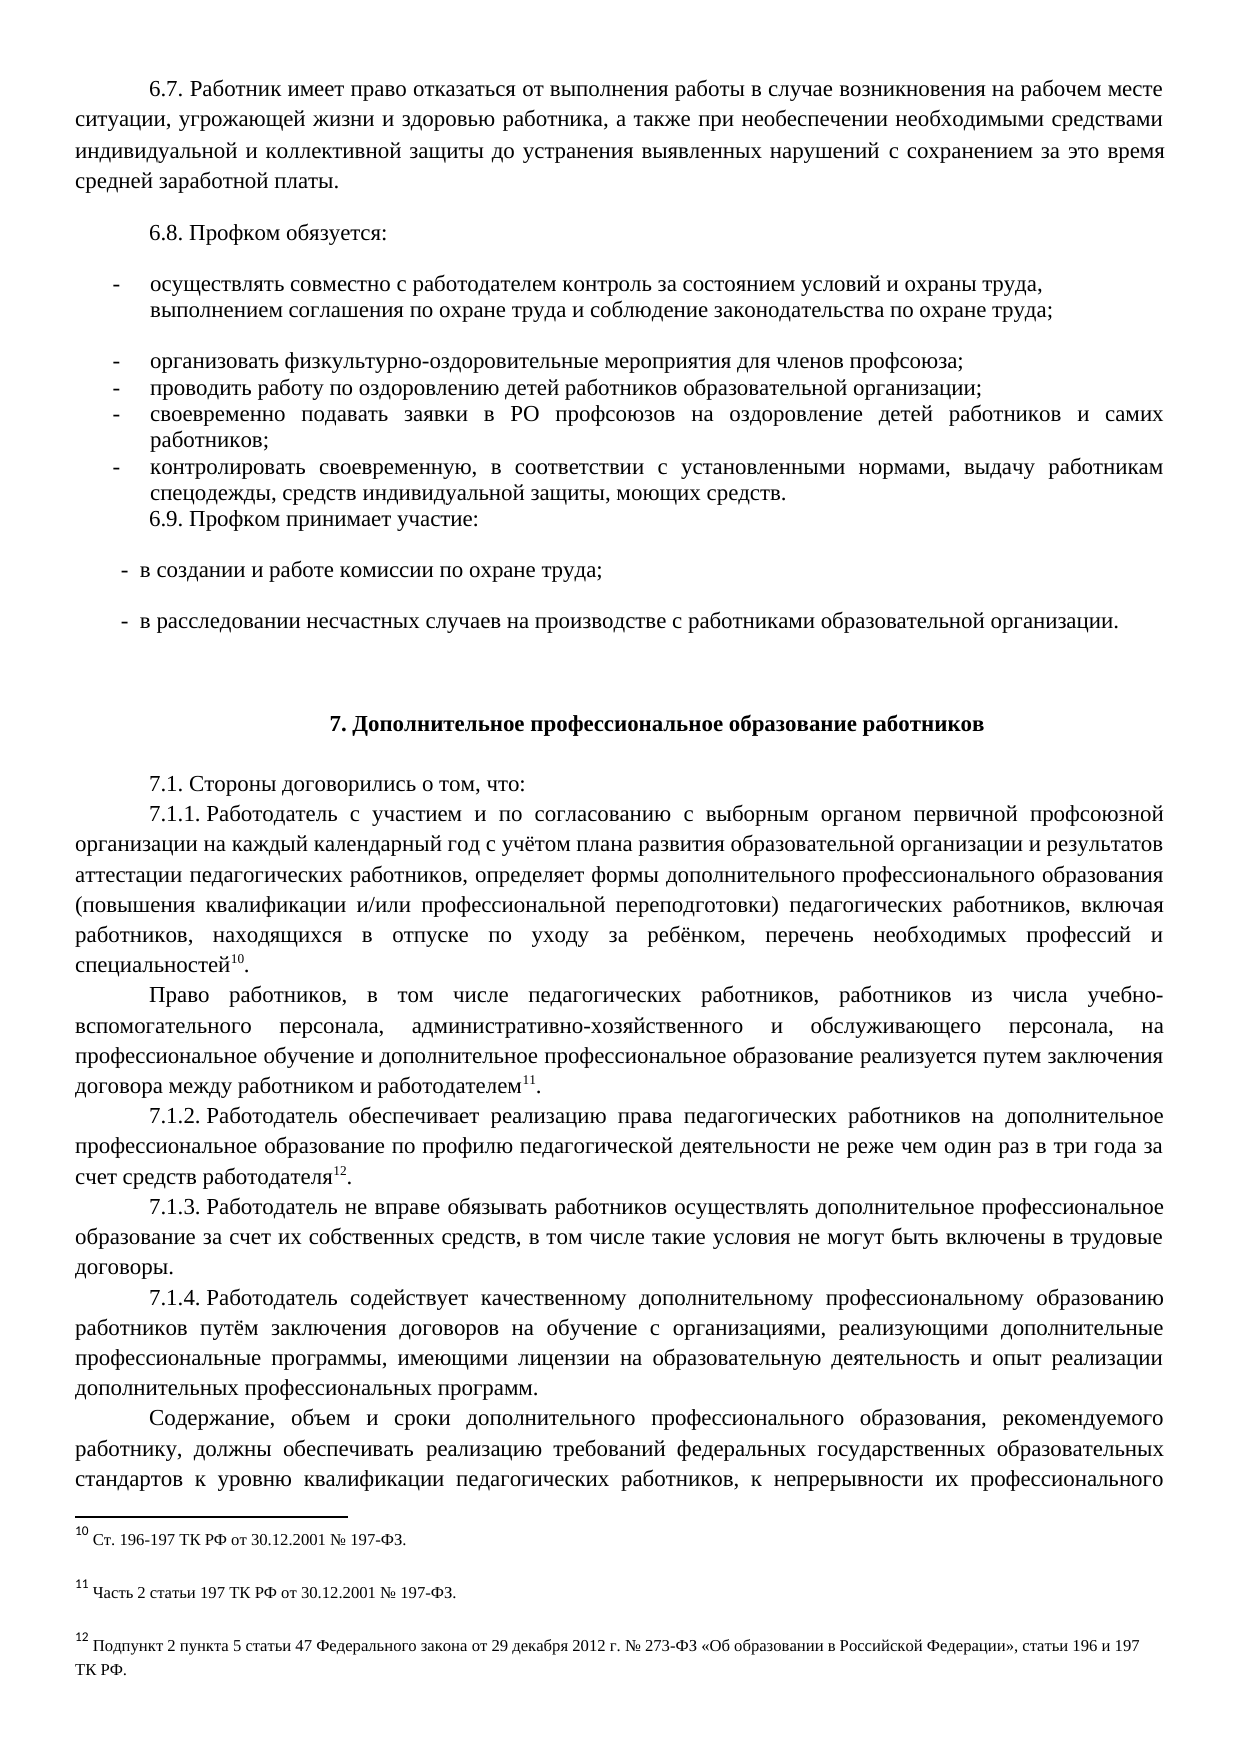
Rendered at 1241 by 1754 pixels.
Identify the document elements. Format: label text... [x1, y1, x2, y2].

text 7.1.3. Работодатель не вправе обязывать работников осуществлять дополнительное профессиональное образование за счет их собственных средств, в том числе такие условия не могут быть включены в трудовые договоры. [75, 1193, 1165, 1280]
list контролировать своевременную, в соответствии с установленными нормами, выдачу работникам спецодежды, средств индивидуальной защиты, моющих средств. [112, 453, 1165, 506]
list проводить работу по оздоровлению детей работников образовательной организации; [112, 374, 1165, 400]
text 7.1.1. Работодатель с участием и по согласованию с выборным органом первичной профсоюзной организации на каждый календарный год с учётом плана развития образовательной организации и результатов аттестации педагогических работников, определяет формы дополнительного профессионального образования (повышения квалификации и/или профессиональной переподготовки) педагогических работников, включая работников, находящихся в отпуске по уходу за ребёнком, перечень необходимых профессий и специальностей. [75, 800, 1165, 978]
text 6.7. Работник имеет право отказаться от выполнения работы в случае возникновения на рабочем месте ситуации, угрожающей жизни и здоровью работника, а также при необеспечении необходимыми средствами индивидуальной и коллективной защиты до устранения выявленных нарушений с сохранением за это время средней заработной платы. [75, 75, 1165, 194]
text - в расследовании несчастных случаев на производстве с работниками образовательной организации. [75, 608, 1165, 634]
text 7.1.2. Работодатель обеспечивает реализацию права педагогических работников на дополнительное профессиональное образование по профилю педагогической деятельности не реже чем один раз в три года за счет средств работодателя. [75, 1102, 1165, 1189]
text - в создании и работе комиссии по охране труда; [75, 557, 1165, 583]
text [75, 1404, 1165, 1491]
text выполнением соглашения по охране труда и соблюдение законодательства по охране труда; [150, 296, 1165, 323]
text 6.8. Профком обязуется: [75, 219, 1165, 245]
text 7. Дополнительное профессиональное образование работников [75, 710, 1165, 736]
list осуществлять совместно с работодателем контроль за состоянием условий и охраны труда, [112, 270, 1165, 296]
text 6.9. Профком принимает участие: [75, 506, 1165, 532]
text 7.1. Стороны договорились о том, что: [75, 770, 1165, 796]
text Право работников, в том числе педагогических работников, работников из числа учебно-вспомогательного персонала, административно-хозяйственного и обслуживающего персонала, на профессиональное обучение и дополнительное профессиональное образование реализуется путем заключения договора между работником и работодателем. [75, 982, 1165, 1098]
list своевременно подавать заявки в РО профсоюзов на оздоровление детей работников и самих работников; [112, 400, 1165, 453]
text 7.1.4. Работодатель содействует качественному дополнительному профессиональному образованию работников путём заключения договоров на обучение с организациями, реализующими дополнительные профессиональные программы, имеющими лицензии на образовательную деятельность и опыт реализации дополнительных профессиональных программ. [75, 1284, 1165, 1401]
list организовать физкультурно-оздоровительные мероприятия для членов профсоюза; [112, 347, 1165, 374]
